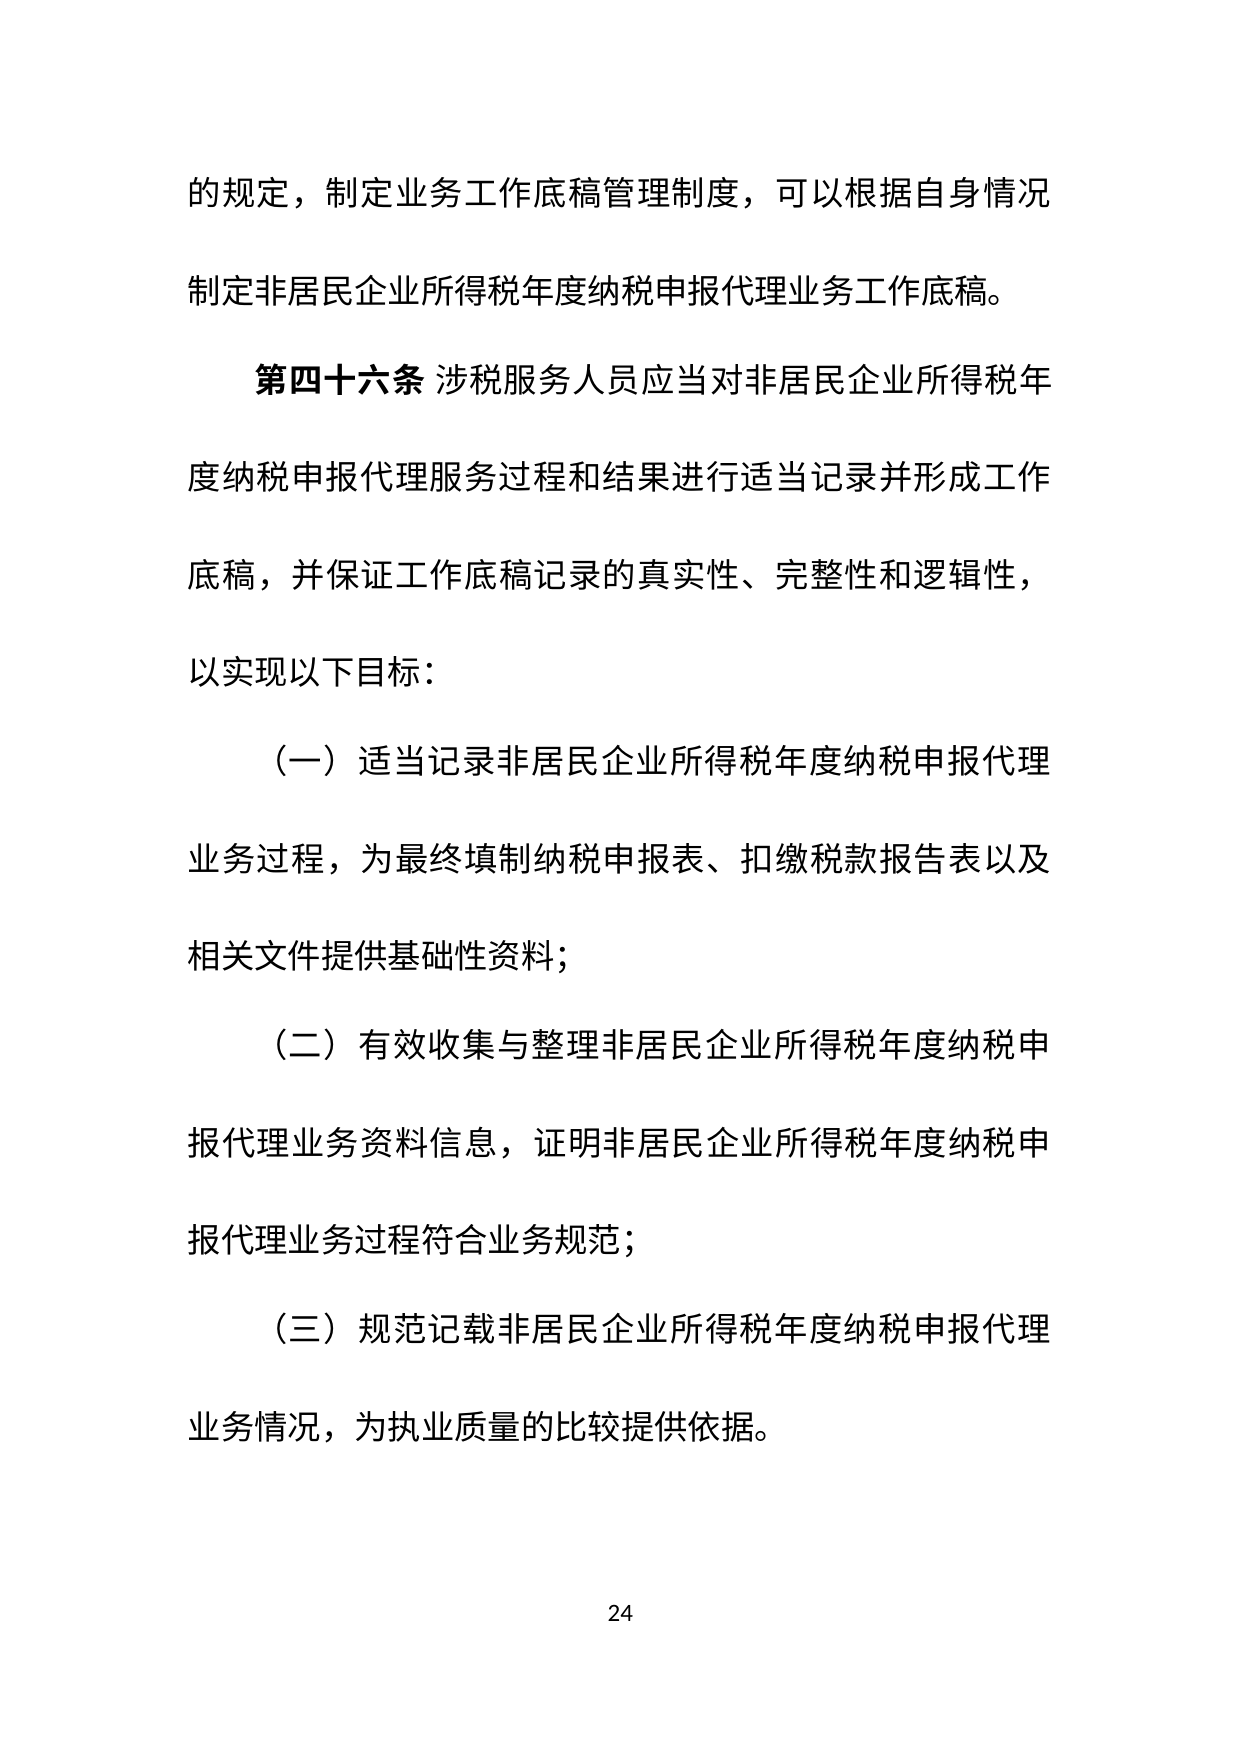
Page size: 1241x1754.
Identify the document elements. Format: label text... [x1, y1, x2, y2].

text （一）适当记录非居民企业所得税年度纳税申报代理业务过程，为最终填制纳税申报表、扣缴税款报告表以及相关文件提供基础性资料； [187, 727, 1053, 987]
text （二）有效收集与整理非居民企业所得税年度纳税申报代理业务资料信息，证明非居民企业所得税年度纳税申报代理业务过程符合业务规范； [187, 1011, 1053, 1271]
text 第四十六条 涉税服务人员应当对非居民企业所得税年度纳税申报代理服务过程和结果进行适当记录并形成工作底稿，并保证工作底稿记录的真实性、完整性和逻辑性，以实现以下目标： [187, 345, 1053, 703]
text （三）规范记载非居民企业所得税年度纳税申报代理业务情况，为执业质量的比较提供依据。 [187, 1295, 1053, 1457]
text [187, 158, 1053, 321]
